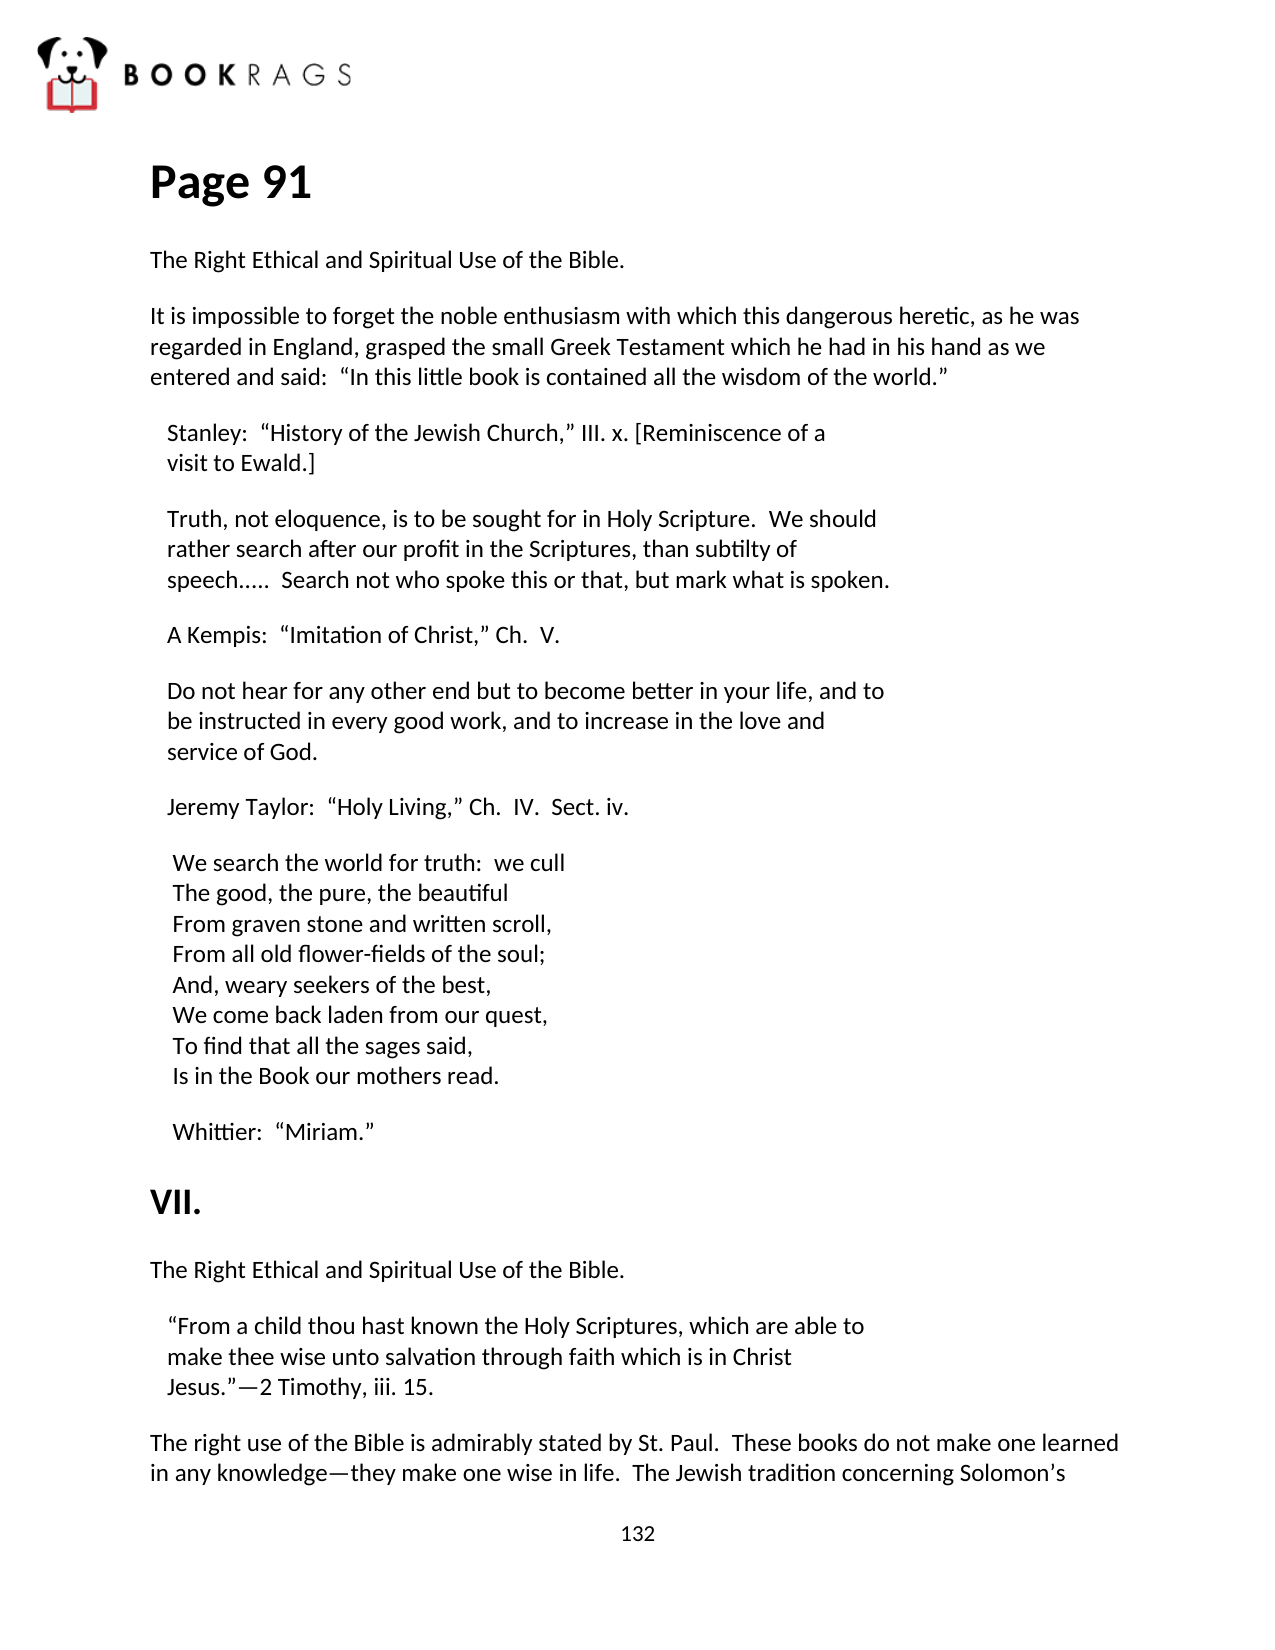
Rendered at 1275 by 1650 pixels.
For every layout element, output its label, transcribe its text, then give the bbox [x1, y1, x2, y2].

text Jeremy Taylor: “Holy Living,” Ch. IV. Sect. iv. [150, 791, 1125, 822]
text Do not hear for any other end but to become better in your life, and to be instructed in every good work, and to increase in the love and service of God. [150, 675, 1125, 766]
text “From a child thou hast known the Holy Scriptures, which are able to make thee wise unto salvation through faith which is in Christ Jesus.”—­2 Timothy, iii. 15. [150, 1310, 1125, 1402]
text We search the world for truth: we cull The good, the pure, the beautiful From graven stone and written scroll, From all old flower-fields of the soul; And, weary seekers of the best, We come back laden from our quest, To find that all the sages said, Is in the Book our mothers read. [150, 847, 1125, 1091]
text The Right Ethical and Spiritual Use of the Bible. [150, 1255, 1125, 1285]
text Whittier: “Miriam.” [150, 1116, 1125, 1147]
text The Right Ethical and Spiritual Use of the Bible. [150, 244, 1125, 275]
text Page 91 [150, 150, 1125, 211]
text Stanley: “History of the Jewish Church,” III. x. [Reminiscence of a visit to Ewald.] [150, 417, 1125, 478]
text It is impossible to forget the noble enthusiasm with which this dangerous heretic, as he was regarded in England, grasped the small Greek Testament which he had in his hand as we entered and said: “In this little book is contained all the wisdom of the world.” [150, 300, 1125, 392]
picture [37, 37, 351, 113]
text Truth, not eloquence, is to be sought for in Holy Scripture. We should rather search after our profit in the Scriptures, than subtilty of speech..... Search not who spoke this or that, but mark what is spoken. [150, 503, 1125, 594]
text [150, 1427, 1125, 1488]
text A Kempis: “Imitation of Christ,” Ch. V. [150, 619, 1125, 650]
text VII. [150, 1178, 1125, 1223]
